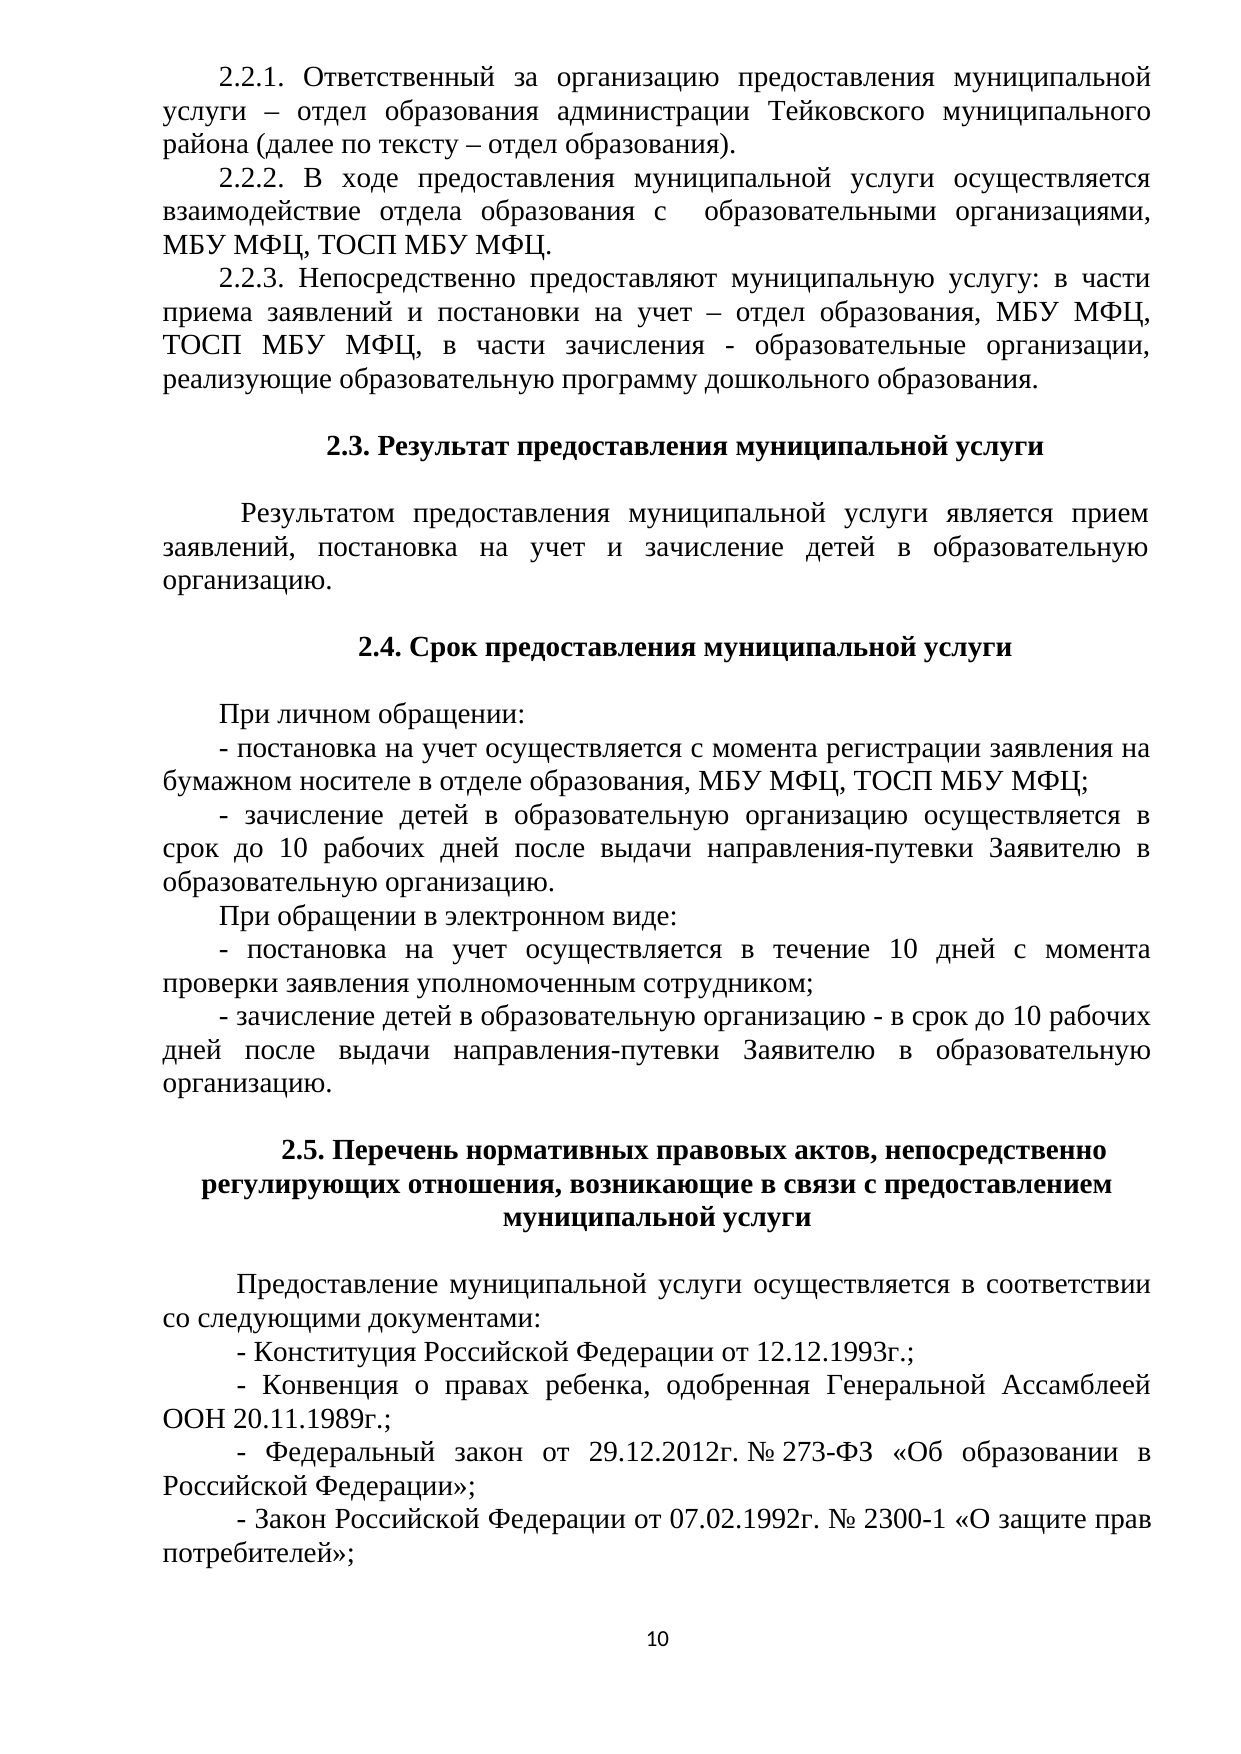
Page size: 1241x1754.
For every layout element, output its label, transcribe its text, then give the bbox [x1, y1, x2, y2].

text 2.5. Перечень нормативных правовых актов, непосредственно регулирующих отношения, возникающие в связи с предоставлением муниципальной услуги [162, 1132, 1152, 1233]
text - Конвенция о правах ребенка, одобренная Генеральной Ассамблеей ООН 20.11.1989г.; [162, 1367, 1152, 1434]
text - зачисление детей в образовательную организацию осуществляется в срок до 10 рабочих дней после выдачи направления-путевки Заявителю в образовательную организацию. [162, 797, 1152, 898]
text 2.2.2. В ходе предоставления муниципальной услуги осуществляется взаимодействие отдела образования с образовательными организациями, МБУ МФЦ, ТОСП МБУ МФЦ. [162, 160, 1152, 260]
text Предоставление муниципальной услуги осуществляется в соответствии со следующими документами: [162, 1267, 1152, 1334]
text 2.2.1. Ответственный за организацию предоставления муниципальной услуги – отдел образования администрации Тейковского муниципального района (далее по тексту – отдел образования). [162, 59, 1152, 160]
text При обращении в электронном виде: [162, 898, 1152, 931]
text - зачисление детей в образовательную организацию - в срок до 10 рабочих дней после выдачи направления-путевки Заявителю в образовательную организацию. [162, 998, 1152, 1099]
text При личном обращении: [162, 696, 1152, 730]
text - Федеральный закон от 29.12.2012г. № 273-ФЗ «Об образовании в Российской Федерации»; [162, 1434, 1152, 1501]
text - постановка на учет осуществляется в течение 10 дней с момента проверки заявления уполномоченным сотрудником; [162, 931, 1152, 998]
text 2.4. Срок предоставления муниципальной услуги [162, 629, 1152, 663]
text - постановка на учет осуществляется с момента регистрации заявления на бумажном носителе в отделе образования, МБУ МФЦ, ТОСП МБУ МФЦ; [162, 730, 1152, 797]
text 2.3. Результат предоставления муниципальной услуги [162, 428, 1152, 462]
text Результатом предоставления муниципальной услуги является прием заявлений, постановка на учет и зачисление детей в образовательную организацию. [162, 495, 1149, 596]
text - Закон Российской Федерации от 07.02.1992г. № 2300-1 «О защите прав потребителей»; [162, 1501, 1152, 1568]
text 2.2.3. Непосредственно предоставляют муниципальную услугу: в части приема заявлений и постановки на учет – отдел образования, МБУ МФЦ, ТОСП МБУ МФЦ, в части зачисления - образовательные организации, реализующие образовательную программу дошкольного образования. [162, 260, 1152, 394]
text - Конституция Российской Федерации от 12.12.1993г.; [162, 1334, 1152, 1367]
